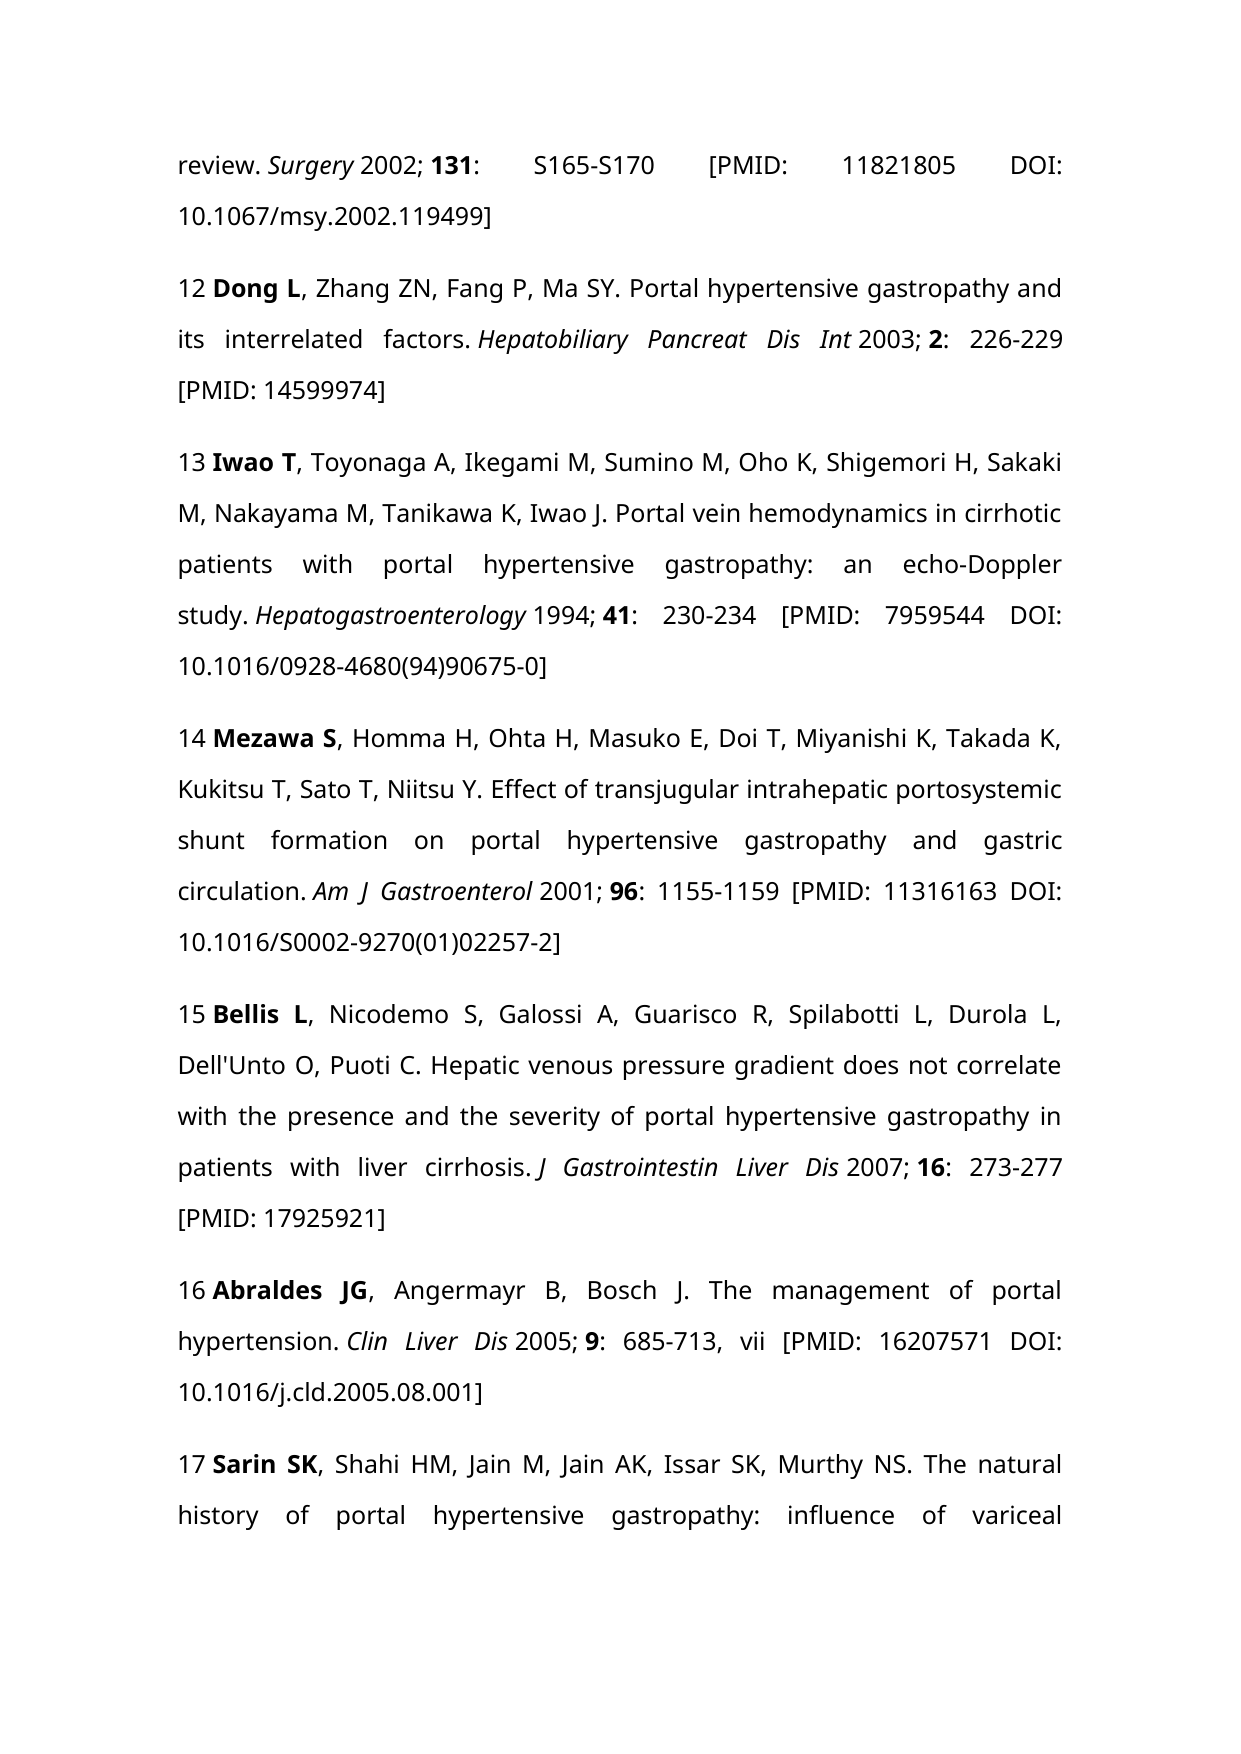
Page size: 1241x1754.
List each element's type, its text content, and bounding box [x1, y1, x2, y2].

text 12 Dong L, Zhang ZN, Fang P, Ma SY. Portal hypertensive gastropathy and its interrelated factors. Hepatobiliary Pancreat Dis Int 2003; 2: 226-229 [PMID: 14599974] [177, 271, 1063, 407]
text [177, 148, 1063, 233]
text 13 Iwao T, Toyonaga A, Ikegami M, Sumino M, Oho K, Shigemori H, Sakaki M, Nakayama M, Tanikawa K, Iwao J. Portal vein hemodynamics in cirrhotic patients with portal hypertensive gastropathy: an echo-Doppler study. Hepatogastroenterology 1994; 41: 230-234 [PMID: 7959544 DOI: 10.1016/0928-4680(94)90675-0] [177, 444, 1063, 683]
text 15 Bellis L, Nicodemo S, Galossi A, Guarisco R, Spilabotti L, Durola L, Dell'Unto O, Puoti C. Hepatic venous pressure gradient does not correlate with the presence and the severity of portal hypertensive gastropathy in patients with liver cirrhosis. J Gastrointestin Liver Dis 2007; 16: 273-277 [PMID: 17925921] [177, 997, 1063, 1235]
text 14 Mezawa S, Homma H, Ohta H, Masuko E, Doi T, Miyanishi K, Takada K, Kukitsu T, Sato T, Niitsu Y. Effect of transjugular intrahepatic portosystemic shunt formation on portal hypertensive gastropathy and gastric circulation. Am J Gastroenterol 2001; 96: 1155-1159 [PMID: 11316163 DOI: 10.1016/S0002-9270(01)02257-2] [177, 721, 1063, 959]
text 16 Abraldes JG, Angermayr B, Bosch J. The management of portal hypertension. Clin Liver Dis 2005; 9: 685-713, vii [PMID: 16207571 DOI: 10.1016/j.cld.2005.08.001] [177, 1273, 1063, 1409]
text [177, 1447, 1063, 1532]
